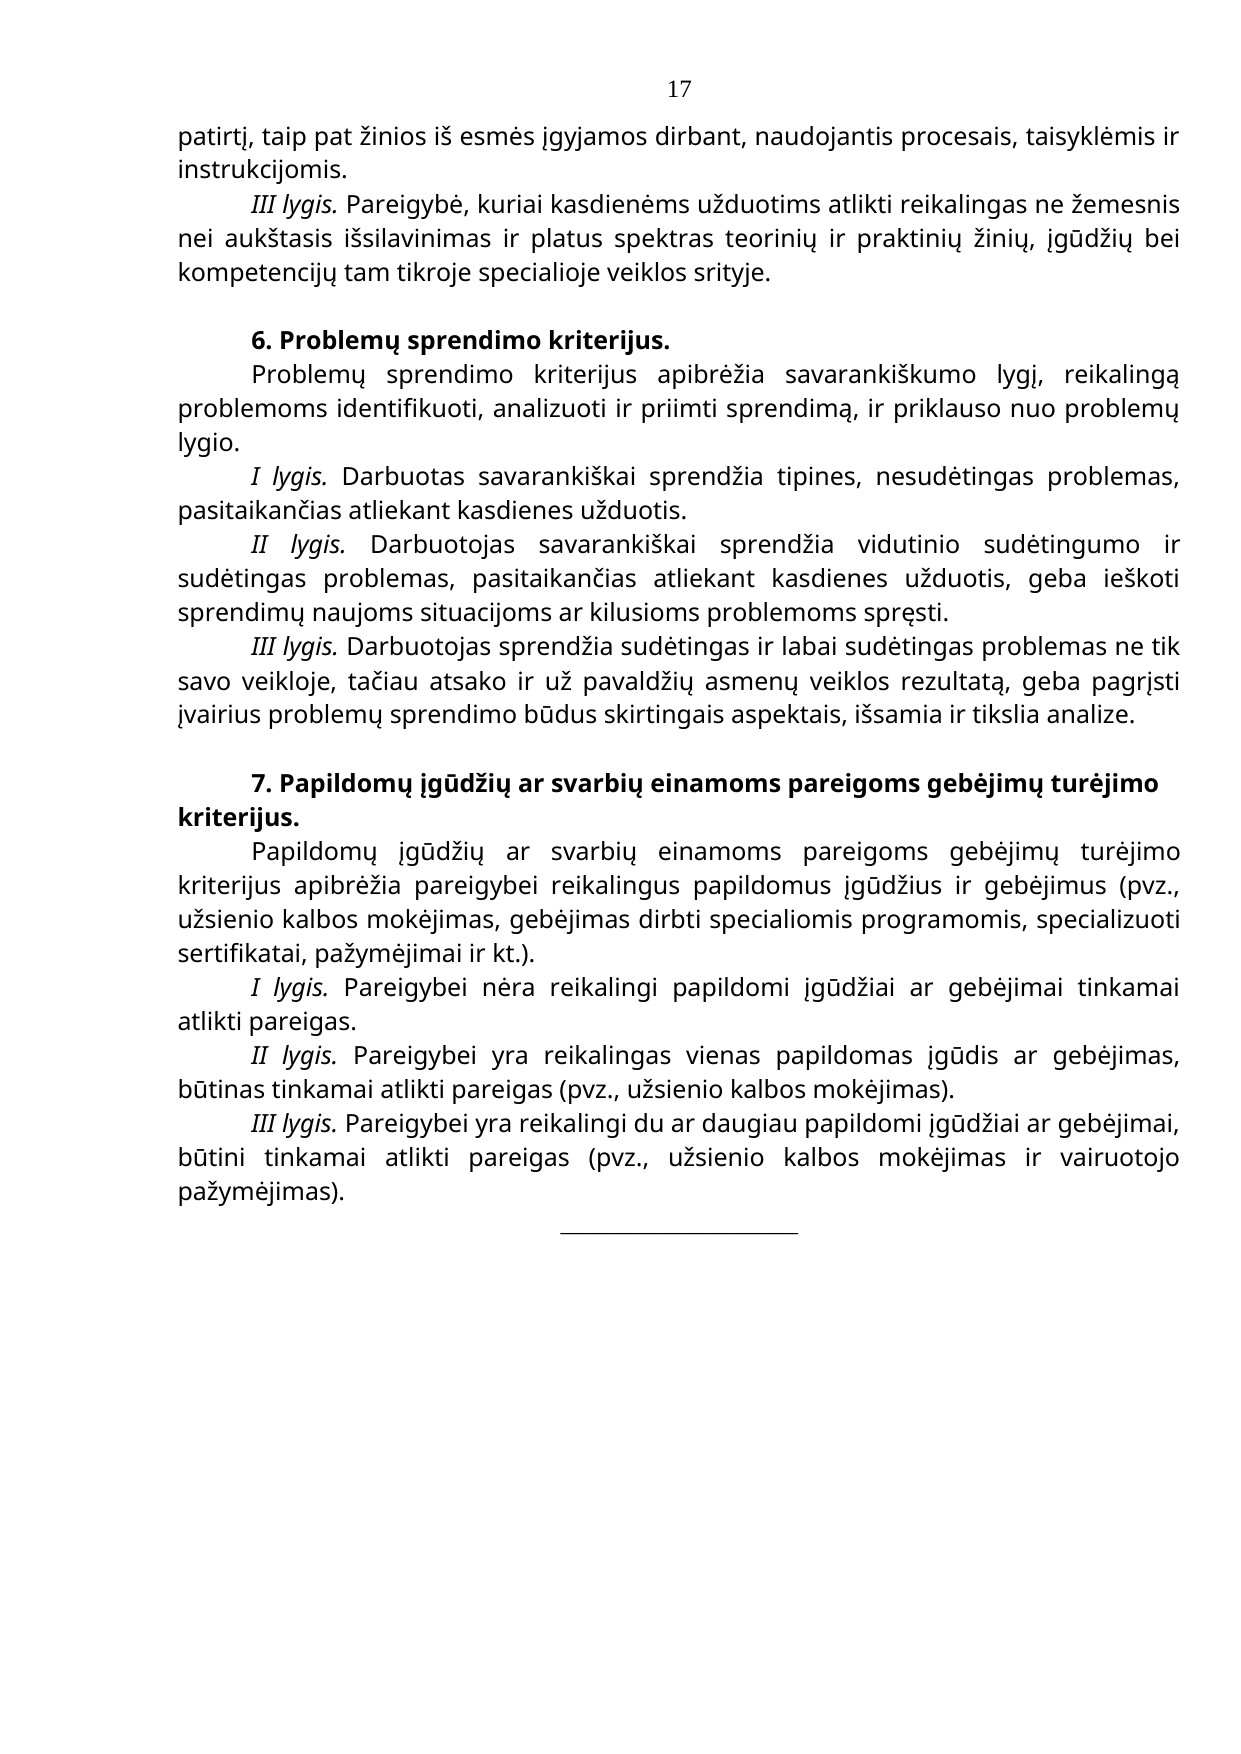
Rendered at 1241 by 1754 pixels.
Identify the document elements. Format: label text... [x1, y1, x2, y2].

text 7. Papildomų įgūdžių ar svarbių einamoms pareigoms gebėjimų turėjimo kriterijus. [177, 765, 1181, 833]
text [177, 118, 1181, 186]
text III lygis. Darbuotojas sprendžia sudėtingas ir labai sudėtingas problemas ne tik savo veikloje, tačiau atsako ir už pavaldžių asmenų veiklos rezultatą, geba pagrįsti įvairius problemų sprendimo būdus skirtingais aspektais, išsamia ir tikslia analize. [177, 629, 1181, 731]
text Papildomų įgūdžių ar svarbių einamoms pareigoms gebėjimų turėjimo kriterijus apibrėžia pareigybei reikalingus papildomus įgūdžius ir gebėjimus (pvz., užsienio kalbos mokėjimas, gebėjimas dirbti specialiomis programomis, specializuoti sertifikatai, pažymėjimai ir kt.). [177, 833, 1181, 970]
text II lygis. Pareigybei yra reikalingas vienas papildomas įgūdis ar gebėjimas, būtinas tinkamai atlikti pareigas (pvz., užsienio kalbos mokėjimas). [177, 1038, 1181, 1106]
text Problemų sprendimo kriterijus apibrėžia savarankiškumo lygį, reikalingą problemoms identifikuoti, analizuoti ir priimti sprendimą, ir priklauso nuo problemų lygio. [177, 357, 1181, 459]
text III lygis. Pareigybė, kuriai kasdienėms užduotims atlikti reikalingas ne žemesnis nei aukštasis išsilavinimas ir platus spektras teorinių ir praktinių žinių, įgūdžių bei kompetencijų tam tikroje specialioje veiklos srityje. [177, 186, 1181, 288]
text I lygis. Darbuotas savarankiškai sprendžia tipines, nesudėtingas problemas, pasitaikančias atliekant kasdienes užduotis. [177, 459, 1181, 527]
text ___________________ [177, 1208, 1181, 1237]
text I lygis. Pareigybei nėra reikalingi papildomi įgūdžiai ar gebėjimai tinkamai atlikti pareigas. [177, 970, 1181, 1038]
text III lygis. Pareigybei yra reikalingi du ar daugiau papildomi įgūdžiai ar gebėjimai, būtini tinkamai atlikti pareigas (pvz., užsienio kalbos mokėjimas ir vairuotojo pažymėjimas). [177, 1106, 1181, 1208]
text II lygis. Darbuotojas savarankiškai sprendžia vidutinio sudėtingumo ir sudėtingas problemas, pasitaikančias atliekant kasdienes užduotis, geba ieškoti sprendimų naujoms situacijoms ar kilusioms problemoms spręsti. [177, 527, 1181, 629]
text 6. Problemų sprendimo kriterijus. [177, 322, 1181, 357]
